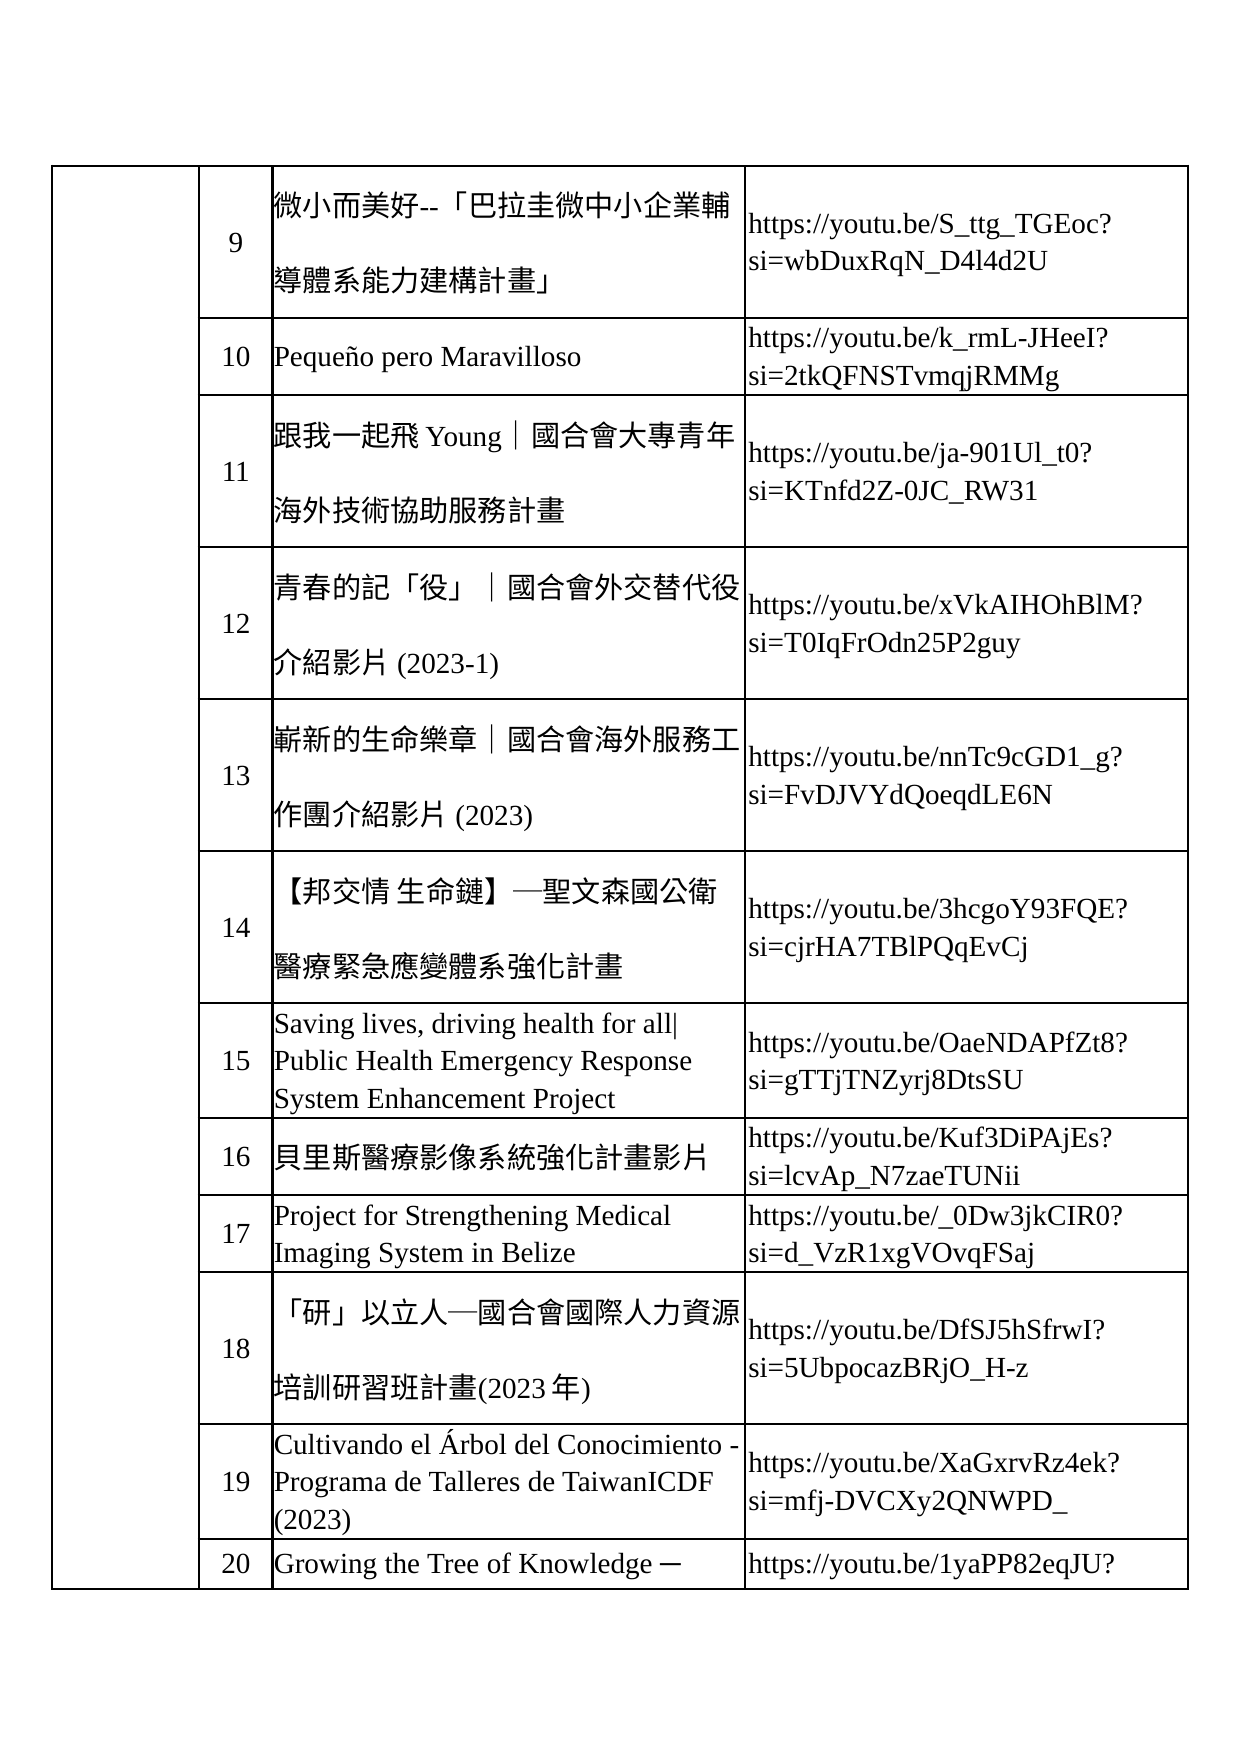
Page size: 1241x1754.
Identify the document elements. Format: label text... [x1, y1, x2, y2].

table_cell Saving lives, driving health for all|Public Health Emergency Response System Enhancement Project [274, 1004, 744, 1117]
table_cell 11 [200, 396, 271, 546]
table_cell 12 [200, 548, 271, 698]
table_cell https://youtu.be/OaeNDAPfZt8?si=gTTjTNZyrj8DtsSU [746, 1004, 1187, 1117]
table_cell 微小而美好--「巴拉圭微中小企業輔導體系能力建構計畫」 [274, 167, 744, 317]
table_cell 9 [200, 167, 271, 317]
table_cell 18 [200, 1273, 271, 1423]
table_cell 貝里斯醫療影像系統強化計畫影片 [274, 1119, 744, 1194]
table_cell 13 [200, 700, 271, 850]
table_cell 15 [200, 1004, 271, 1117]
table_cell https://youtu.be/S_ttg_TGEoc?si=wbDuxRqN_D4l4d2U [746, 167, 1187, 317]
table_cell 17 [200, 1196, 271, 1271]
table_cell Project for Strengthening Medical Imaging System in Belize [274, 1196, 744, 1271]
table_cell 跟我一起飛Young｜國合會大專青年海外技術協助服務計畫 [274, 396, 744, 546]
table_cell https://youtu.be/nnTc9cGD1_g?si=FvDJVYdQoeqdLE6N [746, 700, 1187, 850]
table_cell https://youtu.be/DfSJ5hSfrwI?si=5UbpocazBRjO_H-z [746, 1273, 1187, 1423]
table_cell https://youtu.be/ja-901Ul_t0?si=KTnfd2Z-0JC_RW31 [746, 396, 1187, 546]
table_cell Cultivando el Árbol del Conocimiento - Programa de Talleres de TaiwanICDF (2023) [274, 1425, 744, 1537]
table_cell 19 [200, 1425, 271, 1537]
table_cell Pequeño pero Maravilloso [274, 319, 744, 394]
table_cell https://youtu.be/xVkAIHOhBlM?si=T0IqFrOdn25P2guy [746, 548, 1187, 698]
table_cell 20 [200, 1540, 271, 1587]
table_cell https://youtu.be/XaGxrvRz4ek?si=mfj-DVCXy2QNWPD_ [746, 1425, 1187, 1537]
table_cell 16 [200, 1119, 271, 1194]
table_cell 青春的記「役」｜國合會外交替代役介紹影片 (2023-1) [274, 548, 744, 698]
table_cell https://youtu.be/_0Dw3jkCIR0?si=d_VzR1xgVOvqFSaj [746, 1196, 1187, 1271]
table_cell 【邦交情 生命鏈】─聖文森國公衛醫療緊急應變體系強化計畫 [274, 852, 744, 1002]
table_cell https://youtu.be/3hcgoY93FQE?si=cjrHA7TBlPQqEvCj [746, 852, 1187, 1002]
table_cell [746, 1540, 1187, 1587]
table_cell 「研」以立人─國合會國際人力資源培訓研習班計畫(2023年) [274, 1273, 744, 1423]
table_cell 14 [200, 852, 271, 1002]
table_cell https://youtu.be/Kuf3DiPAjEs?si=lcvAp_N7zaeTUNii [746, 1119, 1187, 1194]
table_cell 嶄新的生命樂章｜國合會海外服務工作團介紹影片 (2023) [274, 700, 744, 850]
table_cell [274, 1540, 744, 1587]
table_cell 10 [200, 319, 271, 394]
table_cell https://youtu.be/k_rmL-JHeeI?si=2tkQFNSTvmqjRMMg [746, 319, 1187, 394]
